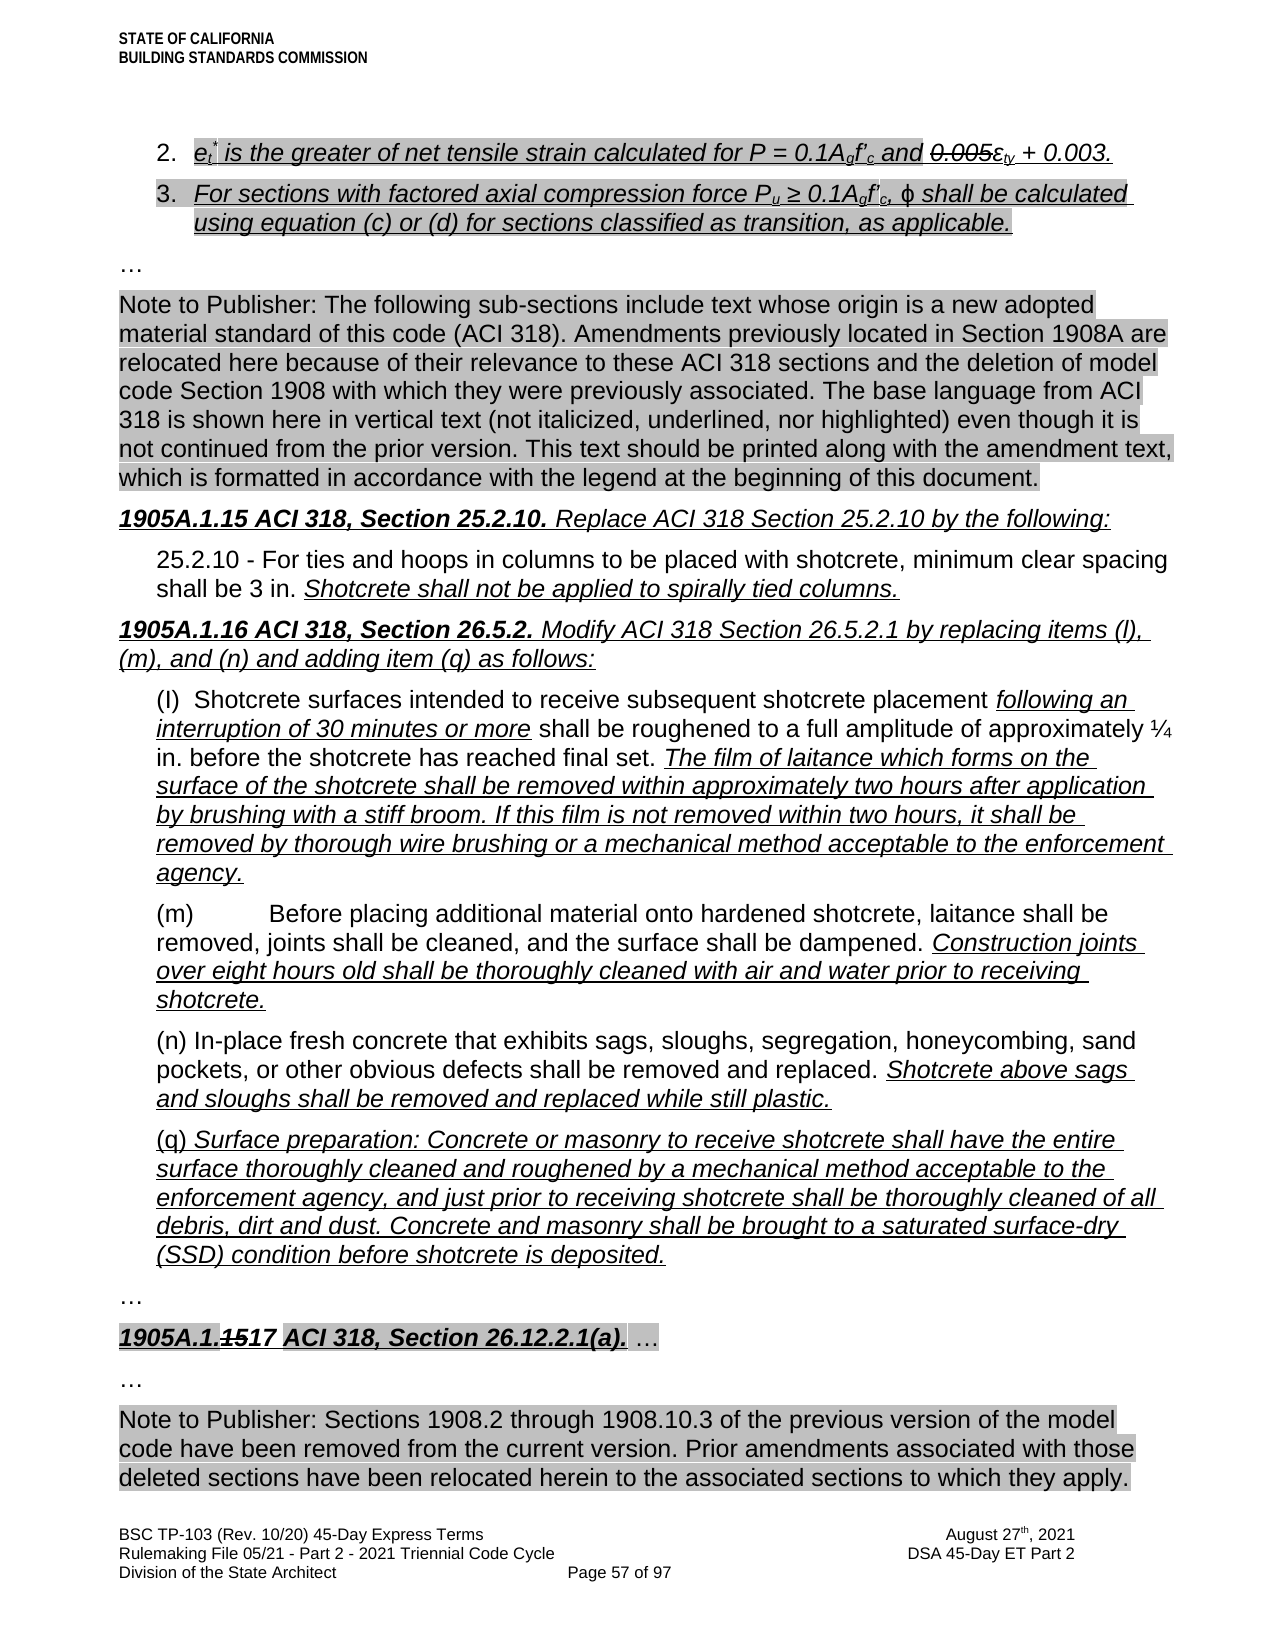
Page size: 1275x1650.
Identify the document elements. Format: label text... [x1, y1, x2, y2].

text 1905A.1.1517 ACI 318, Section 26.12.2.1(a). … [119, 1322, 1175, 1351]
text … [119, 1281, 1175, 1310]
list For sections with factored axial compression force Pu ≥ 0.1Agf’c, ϕ shall be calculated using equation (c) or (d) for sections classified as transition, as applicable. [156, 179, 1175, 236]
list Shotcrete surfaces intended to receive subsequent shotcrete placement following an interruption of 30 minutes or more shall be roughened to a full amplitude of approximately ¼ in. before the shotcrete has reached final set. The film of laitance which forms on the surface of the shotcrete shall be removed within approximately two hours after application by brushing with a stiff broom. If this film is not removed within two hours, it shall be removed by thorough wire brushing or a mechanical method acceptable to the enforcement agency. [156, 685, 1175, 886]
list et* is the greater of net tensile strain calculated for P = 0.1Agf’c and 0.005εty + 0.003. [156, 137, 1175, 166]
text 25.2.10 - For ties and hoops in columns to be placed with shotcrete, minimum clear spacing shall be 3 in. Shotcrete shall not be applied to spirally tied columns. [156, 545, 1175, 602]
list Surface preparation: Concrete or masonry to receive shotcrete shall have the entire surface thoroughly cleaned and roughened by a mechanical method acceptable to the enforcement agency, and just prior to receiving shotcrete shall be thoroughly cleaned of all debris, dirt and dust. Concrete and masonry shall be brought to a saturated surface-dry (SSD) condition before shotcrete is deposited. [156, 1125, 1175, 1269]
text … [119, 1364, 1175, 1392]
text 1905A.1.15 ACI 318, Section 25.2.10. Replace ACI 318 Section 25.2.10 by the following: [119, 504, 1175, 532]
list In-place fresh concrete that exhibits sags, sloughs, segregation, honeycombing, sand pockets, or other obvious defects shall be removed and replaced. Shotcrete above sags and sloughs shall be removed and replaced while still plastic. [156, 1026, 1175, 1112]
list Before placing additional material onto hardened shotcrete, laitance shall be removed, joints shall be cleaned, and the surface shall be dampened. Construction joints over eight hours old shall be thoroughly cleaned with air and water prior to receiving shotcrete. [156, 899, 1175, 1014]
text Note to Publisher: The following sub-sections include text whose origin is a new adopted material standard of this code (ACI 318). Amendments previously located in Section 1908A are relocated here because of their relevance to these ACI 318 sections and the deletion of model code Section 1908 with which they were previously associated. The base language from ACI 318 is shown here in vertical text (not italicized, underlined, nor highlighted) even though it is not continued from the prior version. This text should be printed along with the amendment text, which is formatted in accordance with the legend at the beginning of this document. [119, 290, 1175, 491]
text … [119, 249, 1175, 277]
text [119, 1405, 1175, 1491]
text 1905A.1.16 ACI 318, Section 26.5.2. Modify ACI 318 Section 26.5.2.1 by replacing items (l), (m), and (n) and adding item (q) as follows: [119, 615, 1175, 672]
